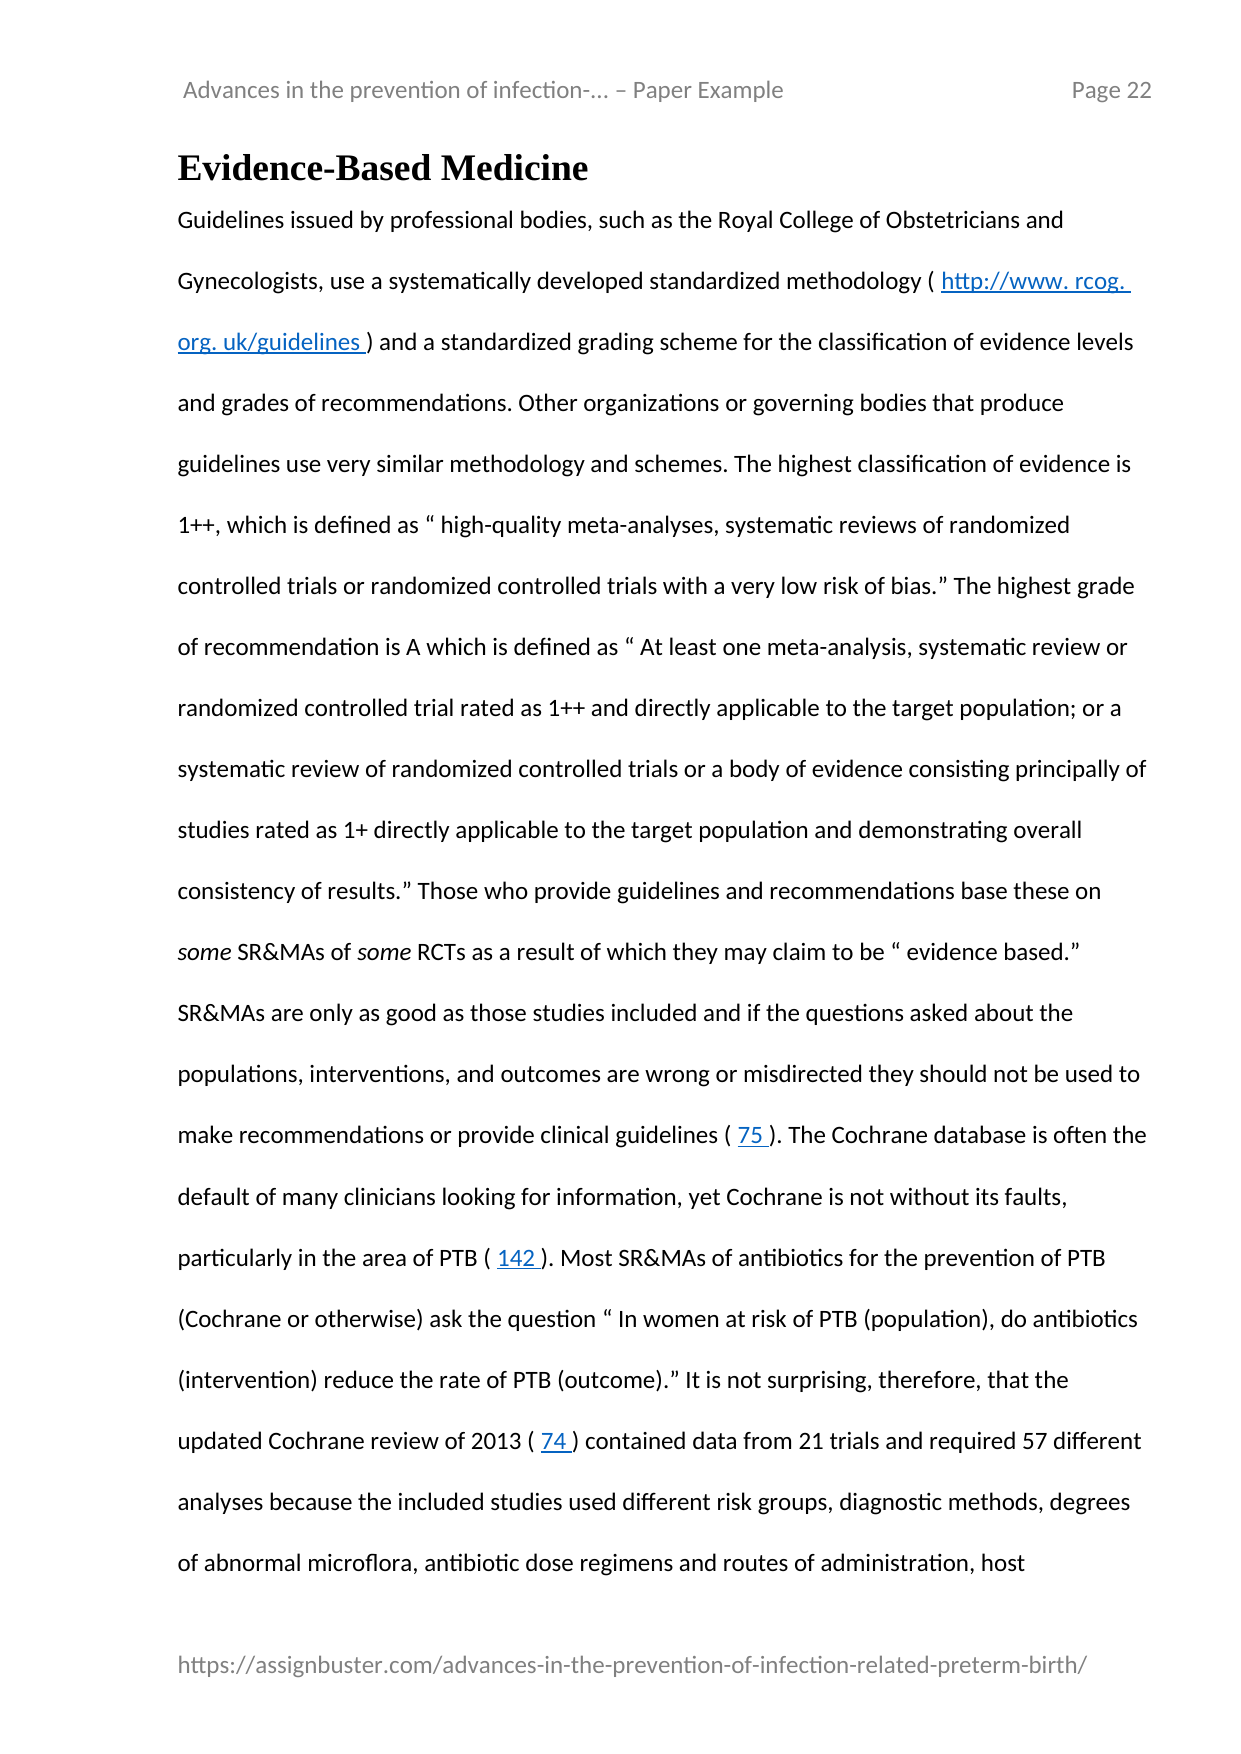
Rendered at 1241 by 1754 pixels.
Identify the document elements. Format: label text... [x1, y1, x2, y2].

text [177, 204, 1152, 1577]
subtitle Evidence-Based Medicine [177, 145, 1152, 188]
